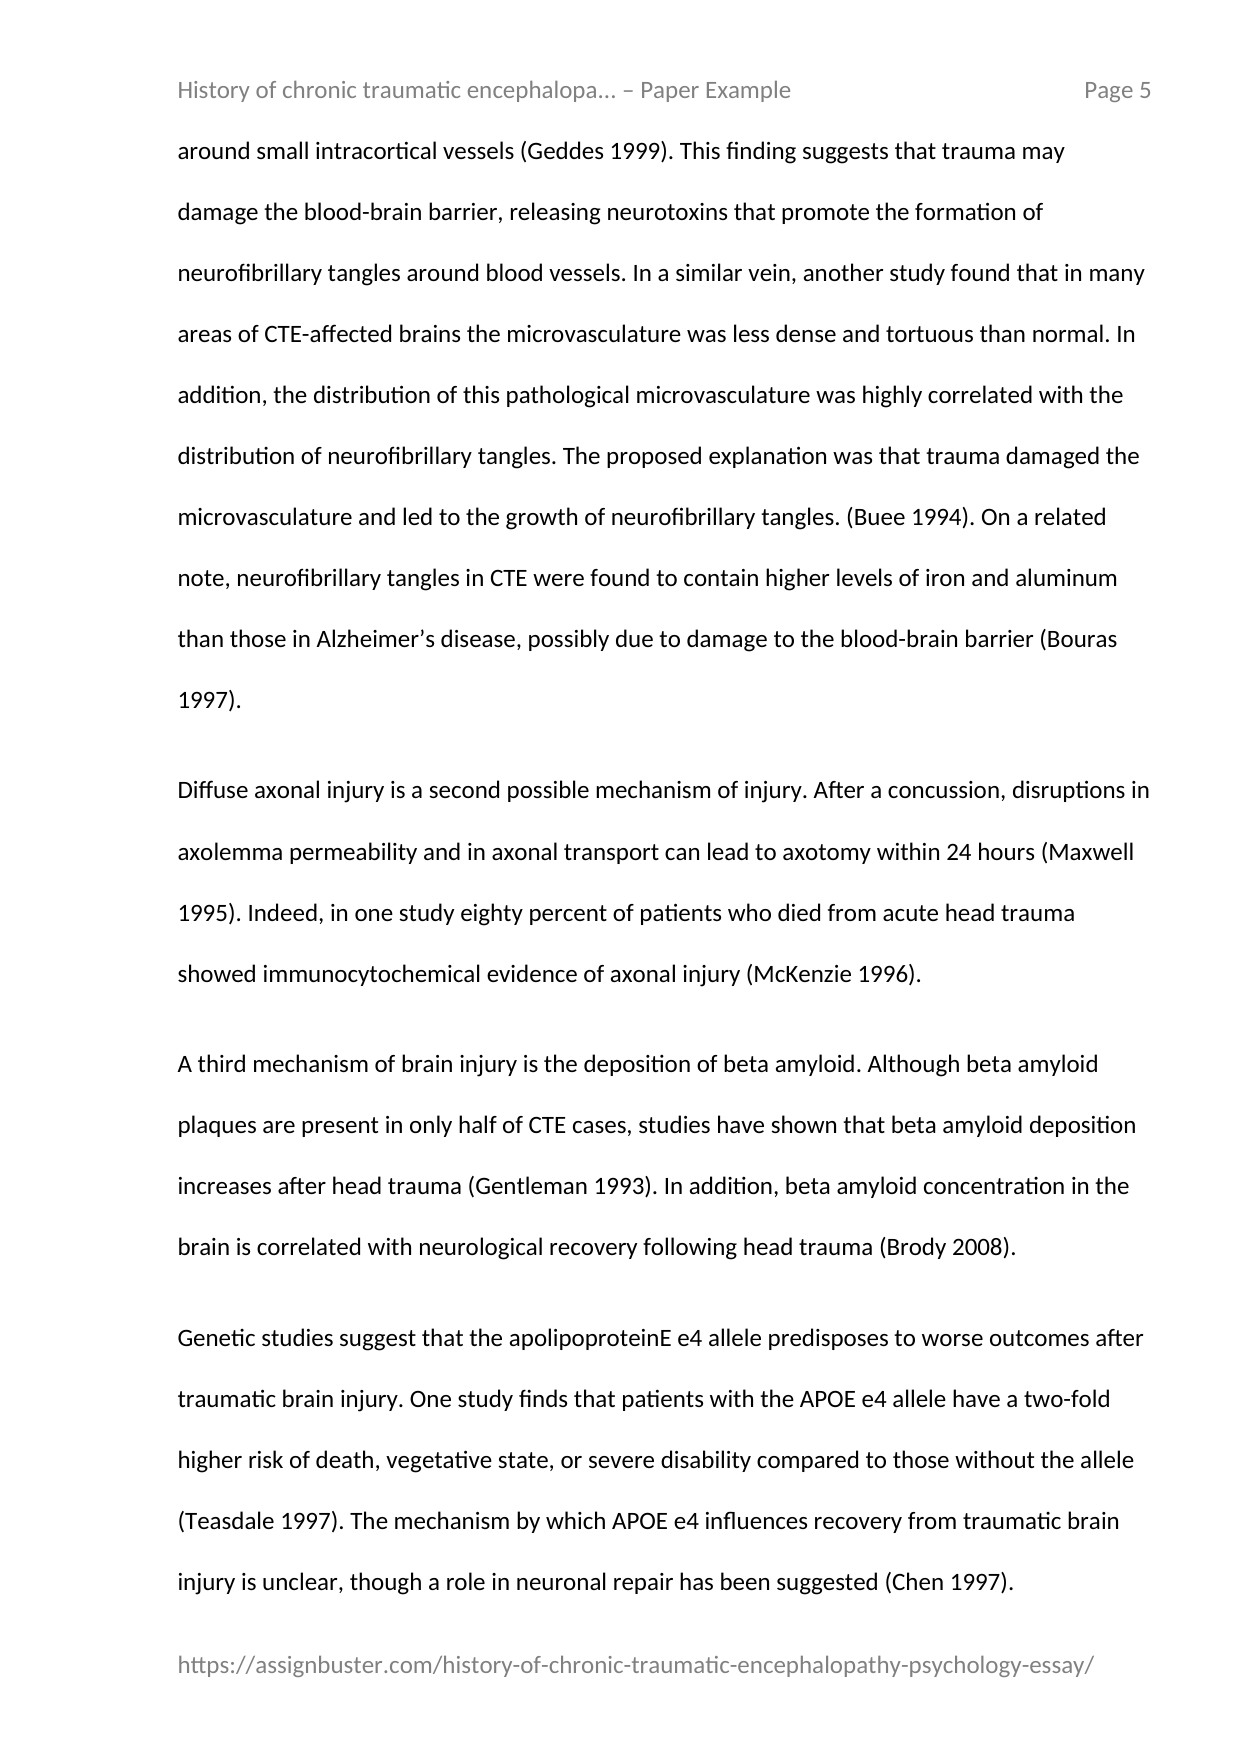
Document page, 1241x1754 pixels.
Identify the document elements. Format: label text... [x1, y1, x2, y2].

text Diffuse axonal injury is a second possible mechanism of injury. After a concussion, disruptions in axolemma permeability and in axonal transport can lead to axotomy within 24 hours (Maxwell 1995). Indeed, in one study eighty percent of patients who died from acute head trauma showed immunocytochemical evidence of axonal injury (McKenzie 1996). [177, 775, 1152, 988]
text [177, 135, 1152, 715]
text Genetic studies suggest that the apolipoproteinE e4 allele predisposes to worse outcomes after traumatic brain injury. One study finds that patients with the APOE e4 allele have a two-fold higher risk of death, vegetative state, or severe disability compared to those without the allele (Teasdale 1997). The mechanism by which APOE e4 influences recovery from traumatic brain injury is unclear, though a role in neuronal repair has been suggested (Chen 1997). [177, 1322, 1152, 1597]
text A third mechanism of brain injury is the deposition of beta amyloid. Although beta amyloid plaques are present in only half of CTE cases, studies have shown that beta amyloid deposition increases after head trauma (Gentleman 1993). In addition, beta amyloid concentration in the brain is correlated with neurological recovery following head trauma (Brody 2008). [177, 1048, 1152, 1262]
